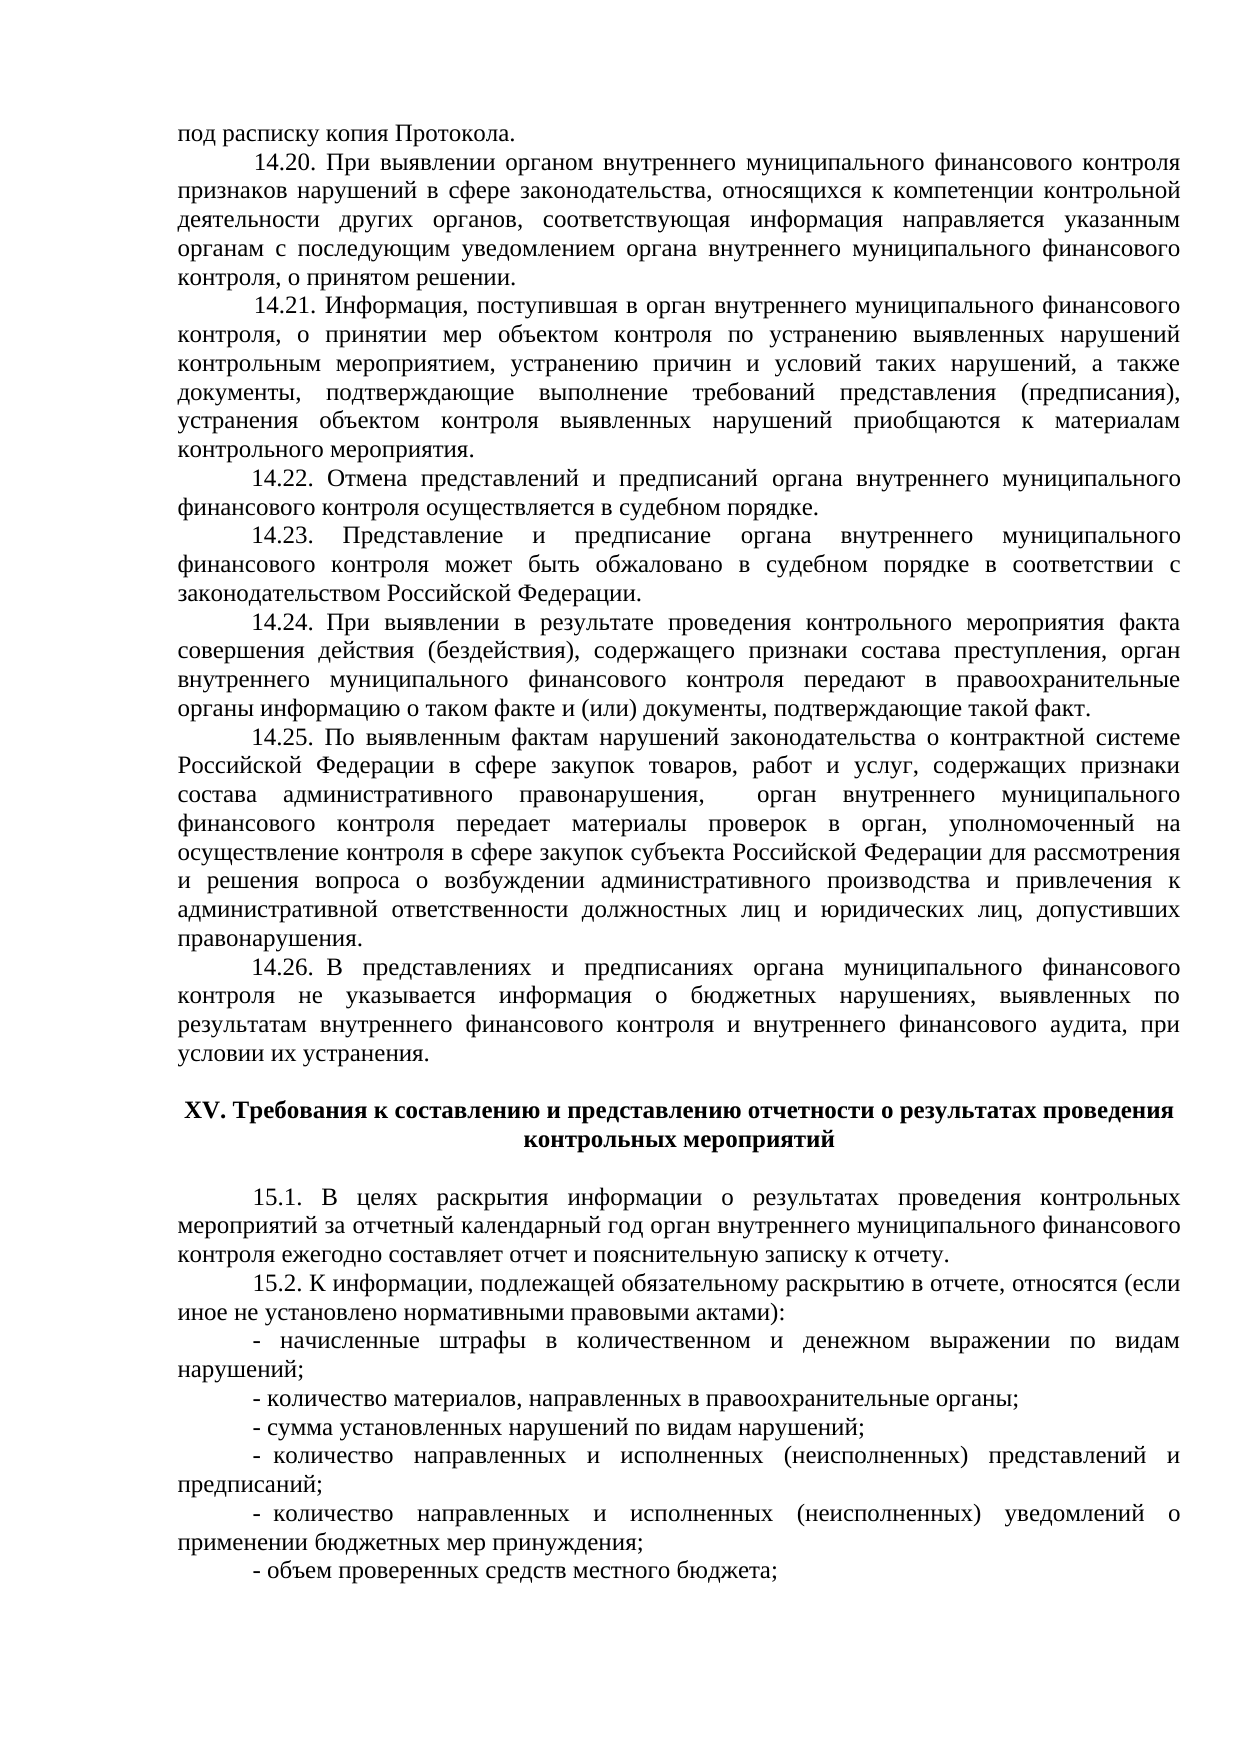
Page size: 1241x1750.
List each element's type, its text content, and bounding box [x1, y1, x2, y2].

text - количество направленных и исполненных (неисполненных) представлений и предписаний; [177, 1441, 1181, 1498]
text 15.1. В целях раскрытия информации о результатах проведения контрольных мероприятий за отчетный календарный год орган внутреннего муниципального финансового контроля ежегодно составляет отчет и пояснительную записку к отчету. [177, 1182, 1181, 1268]
text - количество направленных и исполненных (неисполненных) уведомлений о применении бюджетных мер принуждения; [177, 1498, 1181, 1556]
text - количество материалов, направленных в правоохранительные органы; [177, 1383, 1181, 1412]
text 14.24. При выявлении в результате проведения контрольного мероприятия факта совершения действия (бездействия), содержащего признаки состава преступления, орган внутреннего муниципального финансового контроля передают в правоохранительные органы информацию о таком факте и (или) документы, подтверждающие такой факт. [177, 607, 1181, 722]
text 14.26. В представлениях и предписаниях органа муниципального финансового контроля не указывается информация о бюджетных нарушениях, выявленных по результатам внутреннего финансового контроля и внутреннего финансового аудита, при условии их устранения. [177, 952, 1181, 1067]
text 15.2. К информации, подлежащей обязательному раскрытию в отчете, относятся (если иное не установлено нормативными правовыми актами): [177, 1268, 1181, 1326]
text - объем проверенных средств местного бюджета; [177, 1556, 1181, 1584]
text 14.22. Отмена представлений и предписаний органа внутреннего муниципального финансового контроля осуществляется в судебном порядке. [177, 463, 1181, 521]
text 14.21. Информация, поступившая в орган внутреннего муниципального финансового контроля, о принятии мер объектом контроля по устранению выявленных нарушений контрольным мероприятием, устранению причин и условий таких нарушений, а также документы, подтверждающие выполнение требований представления (предписания), устранения объектом контроля выявленных нарушений приобщаются к материалам контрольного мероприятия. [177, 291, 1181, 463]
text 14.20. При выявлении органом внутреннего муниципального финансового контроля признаков нарушений в сфере законодательства, относящихся к компетенции контрольной деятельности других органов, соответствующая информация направляется указанным органам с последующим уведомлением органа внутреннего муниципального финансового контроля, о принятом решении. [177, 147, 1181, 291]
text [177, 118, 1181, 147]
text - сумма установленных нарушений по видам нарушений; [177, 1412, 1181, 1441]
text 14.25. По выявленным фактам нарушений законодательства о контрактной системе Российской Федерации в сфере закупок товаров, работ и услуг, содержащих признаки состава административного правонарушения, орган внутреннего муниципального финансового контроля передает материалы проверок в орган, уполномоченный на осуществление контроля в сфере закупок субъекта Российской Федерации для рассмотрения и решения вопроса о возбуждении административного производства и привлечения к административной ответственности должностных лиц и юридических лиц, допустивших правонарушения. [177, 722, 1181, 952]
text - начисленные штрафы в количественном и денежном выражении по видам нарушений; [177, 1326, 1181, 1383]
text 14.23. Представление и предписание органа внутреннего муниципального финансового контроля может быть обжаловано в судебном порядке в соответствии с законодательством Российской Федерации. [177, 521, 1181, 607]
text XV. Требования к составлению и представлению отчетности о результатах проведения контрольных мероприятий [177, 1096, 1181, 1153]
